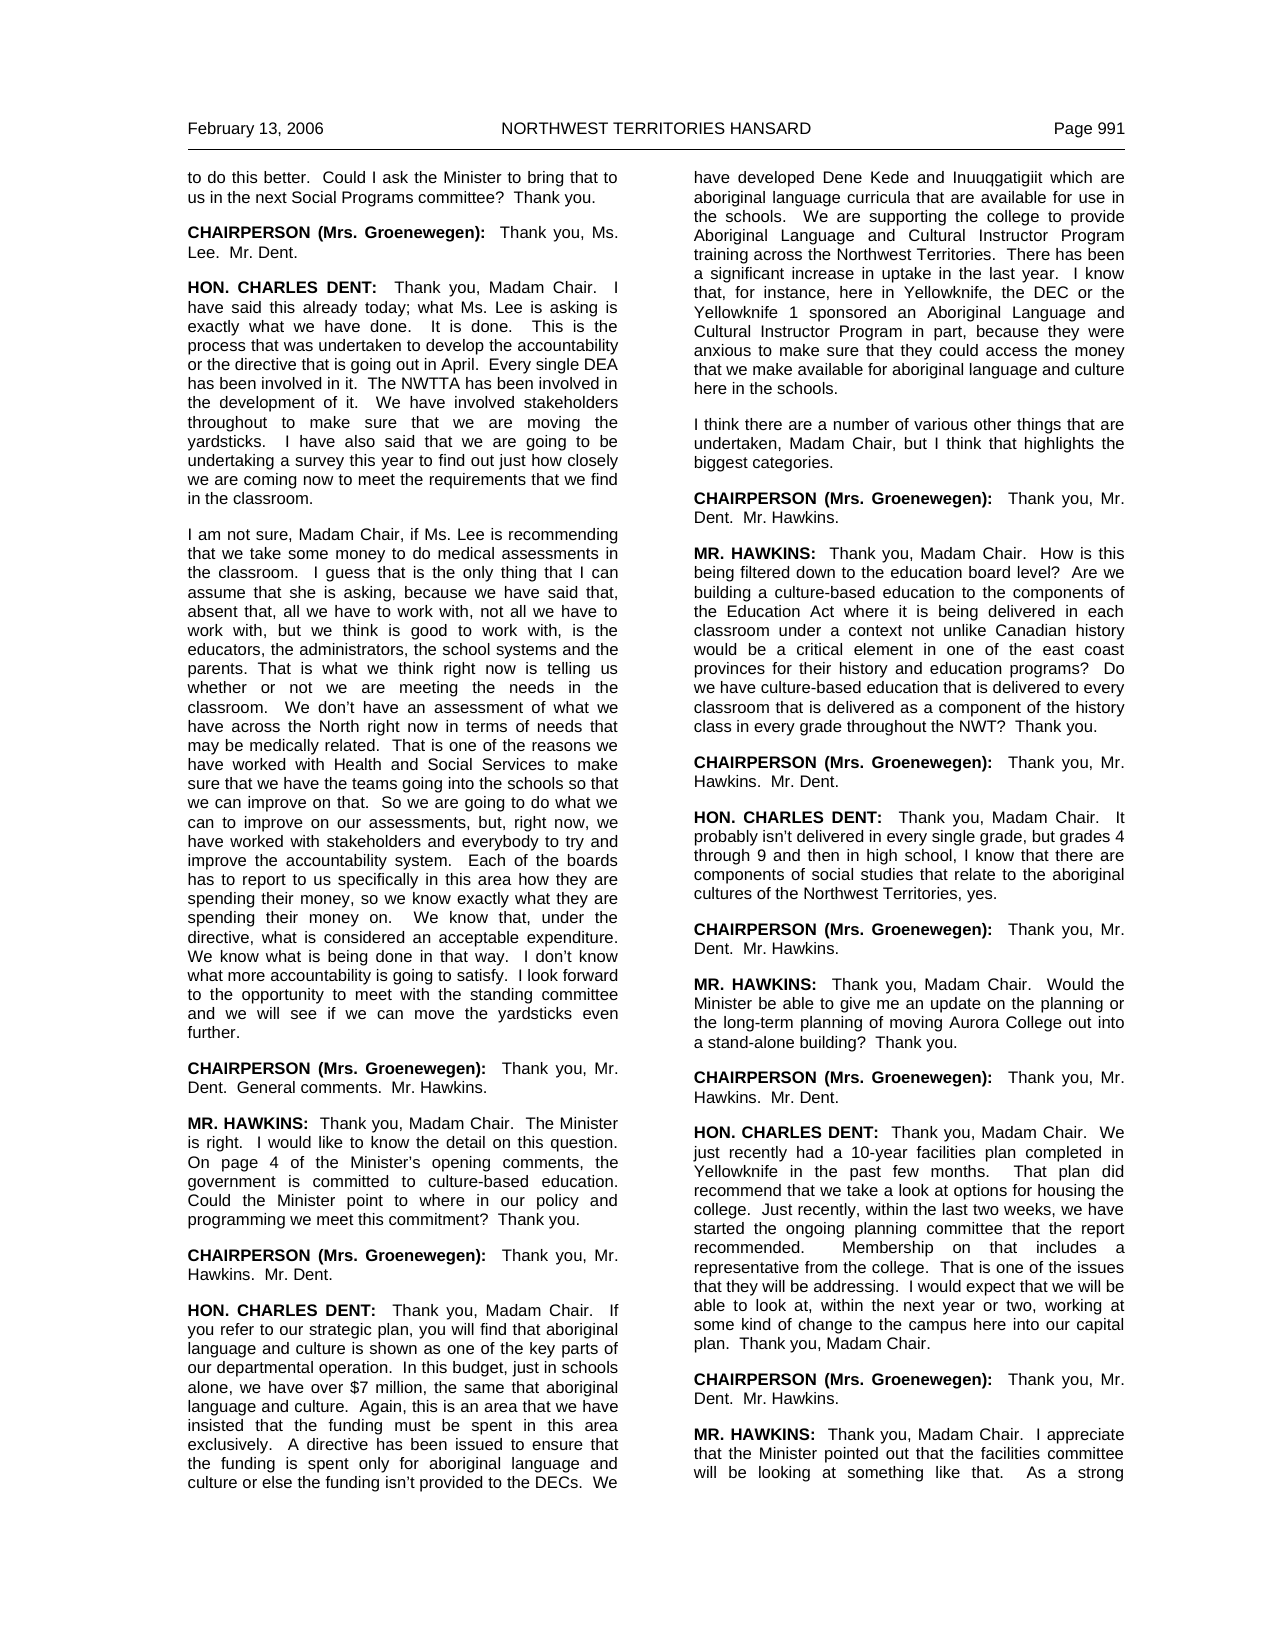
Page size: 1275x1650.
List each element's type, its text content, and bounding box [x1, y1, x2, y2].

text CHAIRPERSON (Mrs. Groenewegen): Thank you, Mr. Dent. Mr. Hawkins. [694, 920, 1125, 958]
text CHAIRPERSON (Mrs. Groenewegen): Thank you, Ms. Lee. Mr. Dent. [187, 223, 619, 262]
text CHAIRPERSON (Mrs. Groenewegen): Thank you, Mr. Dent. General comments. Mr. Hawkins. [187, 1059, 619, 1097]
text HON. CHARLES DENT: Thank you, Madam Chair. It probably isn’t delivered in every single grade, but grades 4 through 9 and then in high school, I know that there are components of social studies that relate to the aboriginal cultures of the , yes. [694, 807, 1125, 903]
text HON. CHARLES DENT: Thank you, Madam Chair. I have said this already today; what Ms. Lee is asking is exactly what we have done. It is done. This is the process that was undertaken to develop the accountability or the directive that is going out in April. Every single DEA has been involved in it. The NWTTA has been involved in the development of it. We have involved stakeholders throughout to make sure that we are moving the yardsticks. I have also said that we are going to be undertaking a survey this year to find out just how closely we are coming now to meet the requirements that we find in the classroom. [187, 278, 619, 508]
text MR. HAWKINS: Thank you, Madam Chair. The Minister is right. I would like to know the detail on this question. On page 4 of the Minister’s opening comments, the government is committed to culture-based education. Could the Minister point to where in our policy and programming we meet this commitment? Thank you. [187, 1114, 619, 1229]
text MR. HAWKINS: Thank you, Madam Chair. Would the Minister be able to give me an update on the planning or the long-term planning of moving out into a stand-alone building? Thank you. [694, 975, 1125, 1052]
text CHAIRPERSON (Mrs. Groenewegen): Thank you, Mr. Dent. Mr. Hawkins. [694, 1370, 1125, 1408]
text HON. CHARLES DENT: Thank you, Madam Chair. We just recently had a 10-year facilities plan completed in in the past few months. That plan did recommend that we take a look at options for housing the college. Just recently, within the last two weeks, we have started the ongoing planning committee that the report recommended. Membership on that includes a representative from the college. That is one of the issues that they will be addressing. I would expect that we will be able to look at, within the next year or two, working at some kind of change to the campus here into our capital plan. Thank you, Madam Chair. [694, 1123, 1125, 1353]
text CHAIRPERSON (Mrs. Groenewegen): Thank you, Mr. Hawkins. Mr. Dent. [694, 752, 1125, 791]
text CHAIRPERSON (Mrs. Groenewegen): Thank you, Mr. Dent. Mr. Hawkins. [694, 489, 1125, 527]
text HON. CHARLES DENT: Thank you, Madam Chair. If you refer to our strategic plan, you will find that aboriginal language and culture is shown as one of the key parts of our departmental operation. In this budget, just in schools alone, we have over $7 million, the same that aboriginal language and culture. Again, this is an area that we have insisted that the funding must be spent in this area exclusively. A directive has been issued to ensure that the funding is spent only for aboriginal language and culture or else the funding isn’t provided to the DECs. We have developed Dene Kede and Inuuqgatigiit which are aboriginal language curricula that are available for use in the schools. We are supporting the college to provide Aboriginal Language and Cultural Instructor Program training across the . There has been a significant increase in uptake in the last year. I know that, for instance, here in Yellowknife, the DEC or the Yellowknife 1 sponsored an Aboriginal Language and Cultural Instructor Program in part, because they were anxious to make sure that they could access the money that we make available for aboriginal language and culture here in the schools. [187, 1301, 619, 1492]
text MR. HAWKINS: Thank you, Madam Chair. How is this being filtered down to the education board level? Are we building a culture-based education to the components of the Education Act where it is being delivered in each classroom under a context not unlike Canadian history would be a critical element in one of the east coast provinces for their history and education programs? Do we have culture-based education that is delivered to every classroom that is delivered as a component of the history class in every grade throughout the NWT? Thank you. [694, 544, 1125, 736]
text CHAIRPERSON (Mrs. Groenewegen): Thank you, Mr. Hawkins. Mr. Dent. [187, 1246, 619, 1284]
text I think there are a number of various other things that are undertaken, Madam Chair, but I think that highlights the biggest categories. [694, 415, 1125, 472]
text CHAIRPERSON (Mrs. Groenewegen): Thank you, Mr. Hawkins. Mr. Dent. [694, 1068, 1125, 1107]
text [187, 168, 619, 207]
text HON. CHARLES DENT: Thank you, Madam Chair. If you refer to our strategic plan, you will find that aboriginal language and culture is shown as one of the key parts of our departmental operation. In this budget, just in schools alone, we have over $7 million, the same that aboriginal language and culture. Again, this is an area that we have insisted that the funding must be spent in this area exclusively. A directive has been issued to ensure that the funding is spent only for aboriginal language and culture or else the funding isn’t provided to the DECs. We have developed Dene Kede and Inuuqgatigiit which are aboriginal language curricula that are available for use in the schools. We are supporting the college to provide Aboriginal Language and Cultural Instructor Program training across the . There has been a significant increase in uptake in the last year. I know that, for instance, here in Yellowknife, the DEC or the Yellowknife 1 sponsored an Aboriginal Language and Cultural Instructor Program in part, because they were anxious to make sure that they could access the money that we make available for aboriginal language and culture here in the schools. [694, 168, 1125, 398]
text I am not sure, Madam Chair, if Ms. Lee is recommending that we take some money to do medical assessments in the classroom. I guess that is the only thing that I can assume that she is asking, because we have said that, absent that, all we have to work with, not all we have to work with, but we think is good to work with, is the educators, the administrators, the school systems and the parents. That is what we think right now is telling us whether or not we are meeting the needs in the classroom. We don’t have an assessment of what we have across the North right now in terms of needs that may be medically related. That is one of the reasons we have worked with Health and Social Services to make sure that we have the teams going into the schools so that we can improve on that. So we are going to do what we can to improve on our assessments, but, right now, we have worked with stakeholders and everybody to try and improve the accountability system. Each of the boards has to report to us specifically in this area how they are spending their money, so we know exactly what they are spending their money on. We know that, under the directive, what is considered an acceptable expenditure. We know what is being done in that way. I don’t know what more accountability is going to satisfy. I look forward to the opportunity to meet with the standing committee and we will see if we can move the yardsticks even further. [187, 525, 619, 1042]
